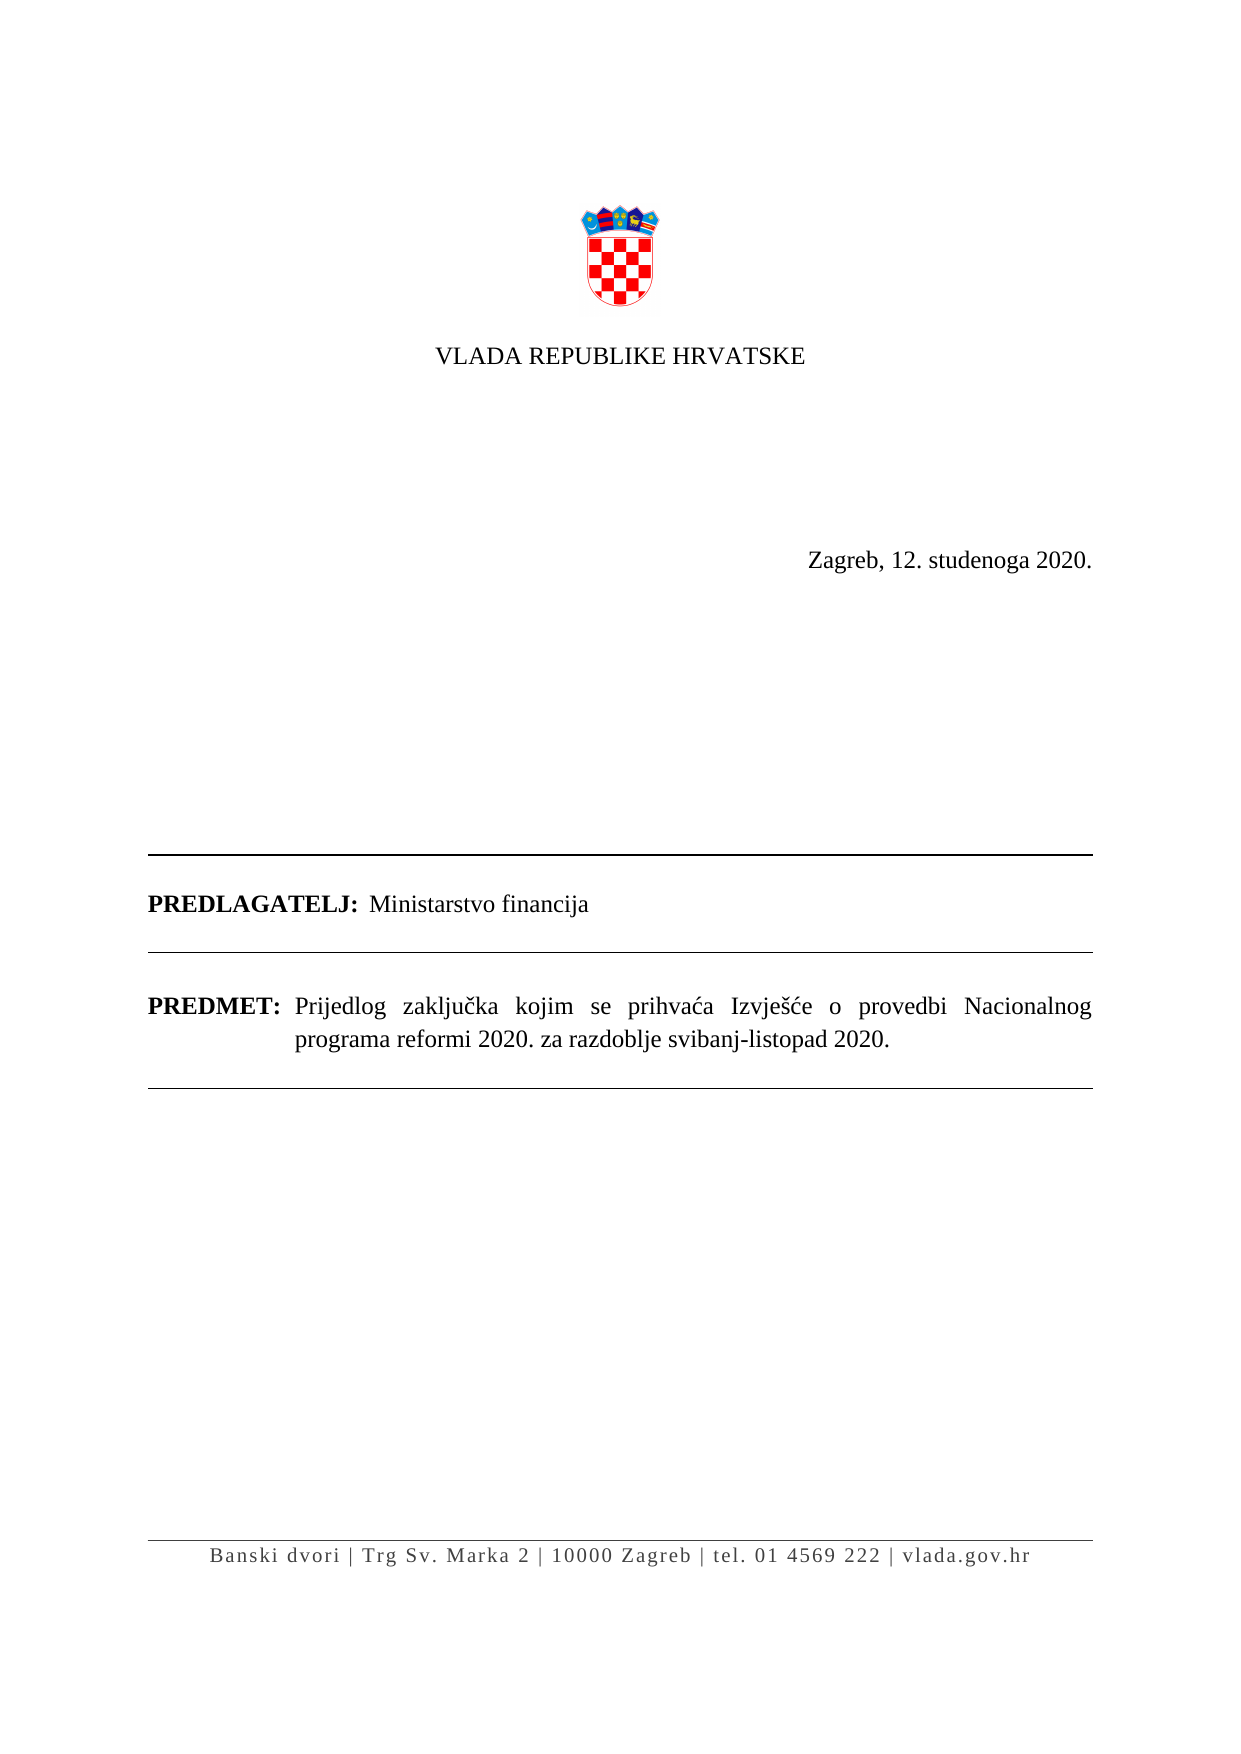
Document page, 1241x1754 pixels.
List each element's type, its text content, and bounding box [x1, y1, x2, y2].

text Banski dvori | Trg Sv. Marka 2 | 10000 Zagreb | tel. 01 4569 222 | vlada.gov.hr [148, 1541, 1093, 1567]
text PREDLAGATELJ: Ministarstvo financija [148, 889, 1093, 917]
text VLADA REPUBLIKE HRVATSKE [148, 341, 1093, 370]
text Zagreb, 12. studenoga 2020. [148, 545, 1093, 574]
picture [579, 203, 661, 317]
text PREDMET: Prijedlog zaključka kojim se prihvaća Izvješće o provedbi Nacionalnog programa reformi 2020. za razdoblje svibanj-listopad 2020. [148, 991, 1093, 1053]
